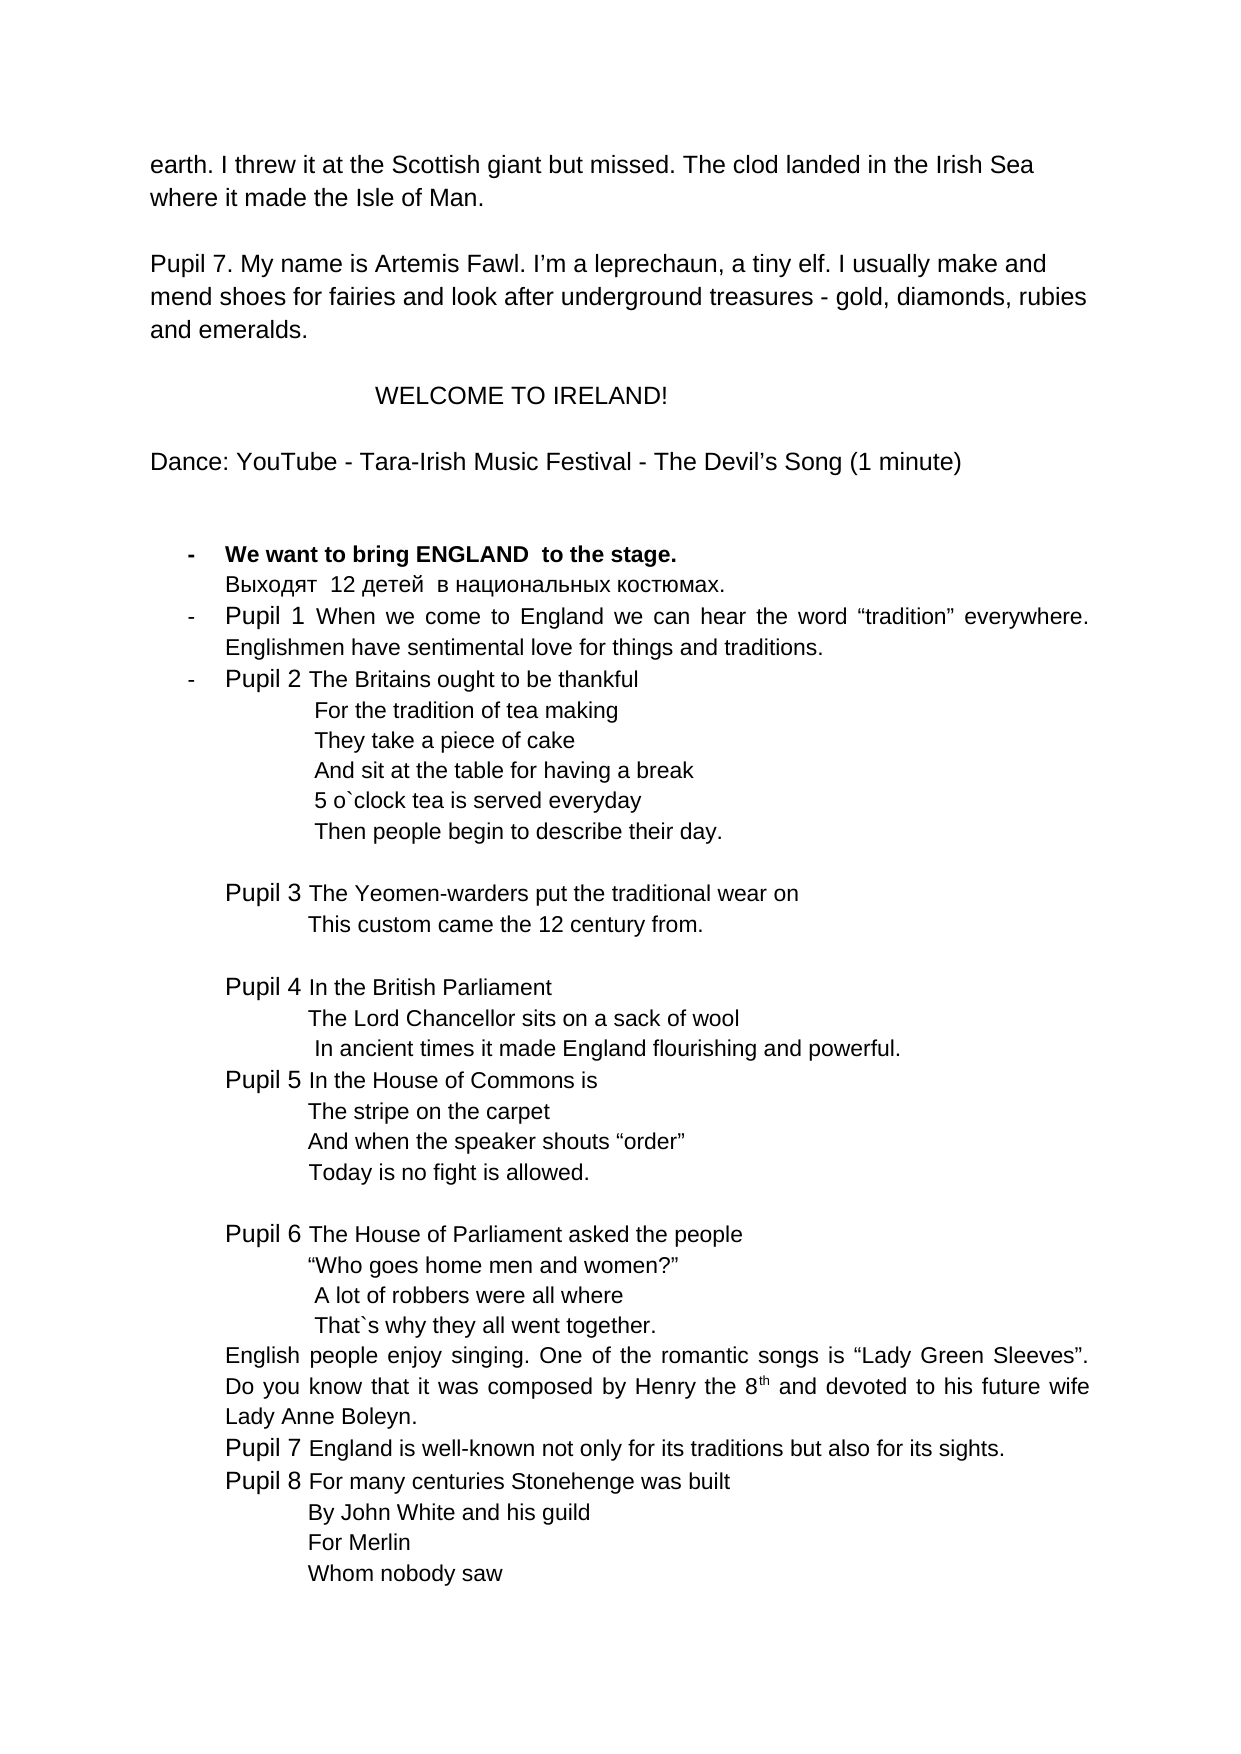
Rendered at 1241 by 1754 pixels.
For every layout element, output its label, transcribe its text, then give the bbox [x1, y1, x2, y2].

list Pupil 2 The Britains ought to be thankful [187, 664, 1090, 693]
list 5 o`clock tea is served everyday [225, 787, 1090, 814]
list This custom came the 12 century from. [225, 911, 1090, 937]
list Pupil 6 The House of Parliament asked the people [225, 1219, 1090, 1248]
list By John White and his guild [225, 1499, 1090, 1526]
list We want to bring ENGLAND to the stage. [187, 541, 1090, 567]
list For the tradition of tea making [225, 697, 1090, 723]
list Then people begin to describe their day. [225, 818, 1090, 844]
list Pupil 8 For many centuries Stonehenge was built [225, 1466, 1090, 1495]
list And sit at the table for having a break [225, 757, 1090, 784]
list Whom nobody saw [225, 1559, 1090, 1586]
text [150, 150, 1090, 212]
list Pupil 5 In the House of Commons is [225, 1065, 1090, 1094]
list For Merlin [225, 1529, 1090, 1556]
list The stripe on the carpet [225, 1098, 1090, 1124]
list Pupil 3 The Yeomen-warders put the traditional wear on [225, 878, 1090, 907]
list A lot of robbers were all where [225, 1282, 1090, 1308]
text WELCOME TO IRELAND! [150, 381, 1090, 410]
list They take a piece of cake [225, 727, 1090, 753]
list The Lord Chancellor sits on a sack of wool [225, 1004, 1090, 1031]
list And when the speaker shouts “order” [225, 1128, 1090, 1154]
list “Who goes home men and women?” [225, 1252, 1090, 1278]
list In ancient times it made England flourishing and powerful. [225, 1035, 1090, 1061]
list That`s why they all went together. [225, 1312, 1090, 1339]
list English people enjoy singing. One of the romantic songs is “Lady Green Sleeves”. Do you know that it was composed by Henry the 8th and devoted to his future wife Lady Anne Boleyn. [225, 1342, 1090, 1429]
text Today is no fight is allowed. [187, 1158, 1090, 1185]
list Pupil 7 England is well-known not only for its traditions but also for its sights. [225, 1433, 1090, 1462]
text Выходят 12 детей в национальных костюмах. [225, 571, 1090, 597]
text Dance: YouTube - Tara-Irish Music Festival - The Devil’s Song (1 minute) [150, 447, 1090, 476]
list Pupil 4 In the British Parliament [225, 972, 1090, 1000]
text Pupil 7. My name is Artemis Fawl. I’m a leprechaun, a tiny elf. I usually make and mend shoes for fairies and look after underground treasures - gold, diamonds, rubies and emeralds. [150, 249, 1090, 344]
list Pupil 1 When we come to England we can hear the word “tradition” everywhere. Englishmen have sentimental love for things and traditions. [187, 601, 1090, 660]
